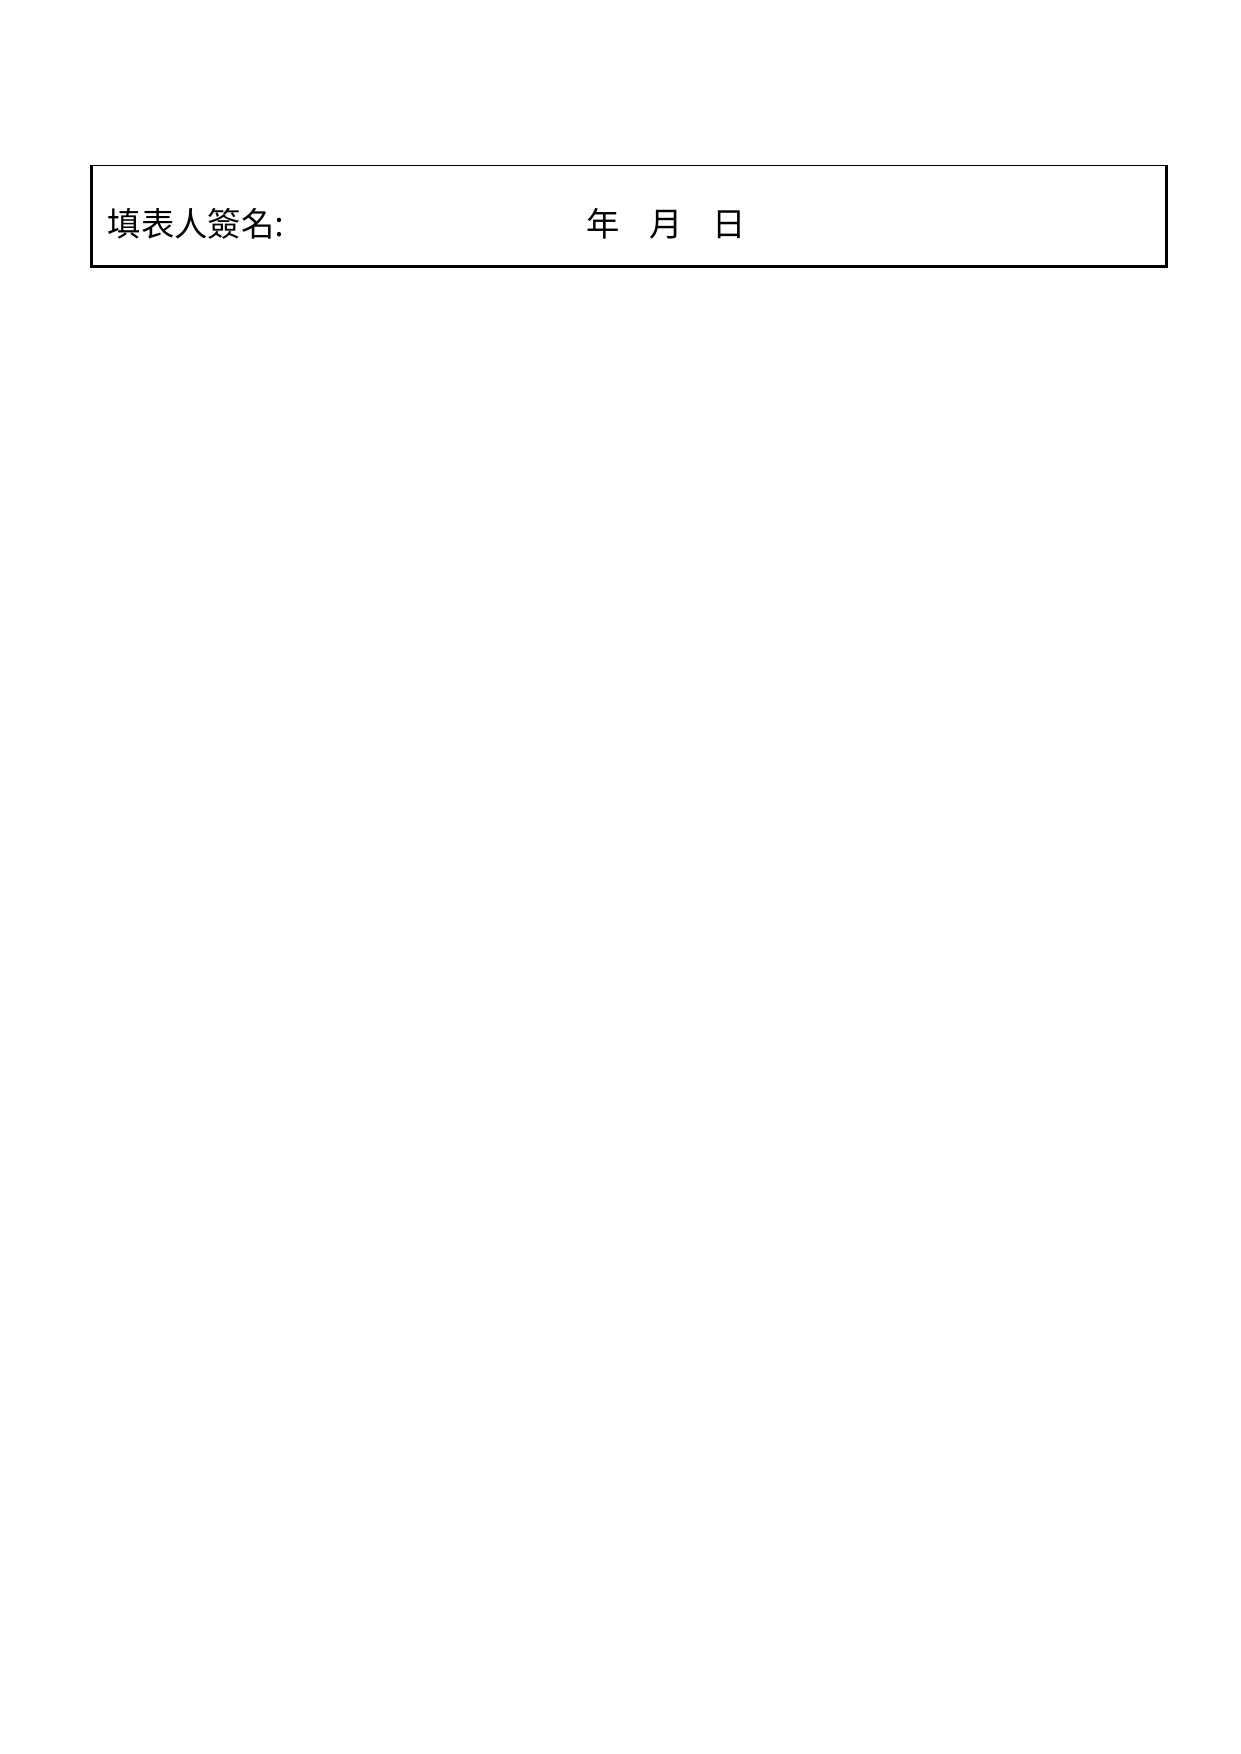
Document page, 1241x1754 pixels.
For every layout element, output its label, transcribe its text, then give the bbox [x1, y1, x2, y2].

table_cell 填表人簽名: 年 月 日 [93, 166, 1165, 265]
